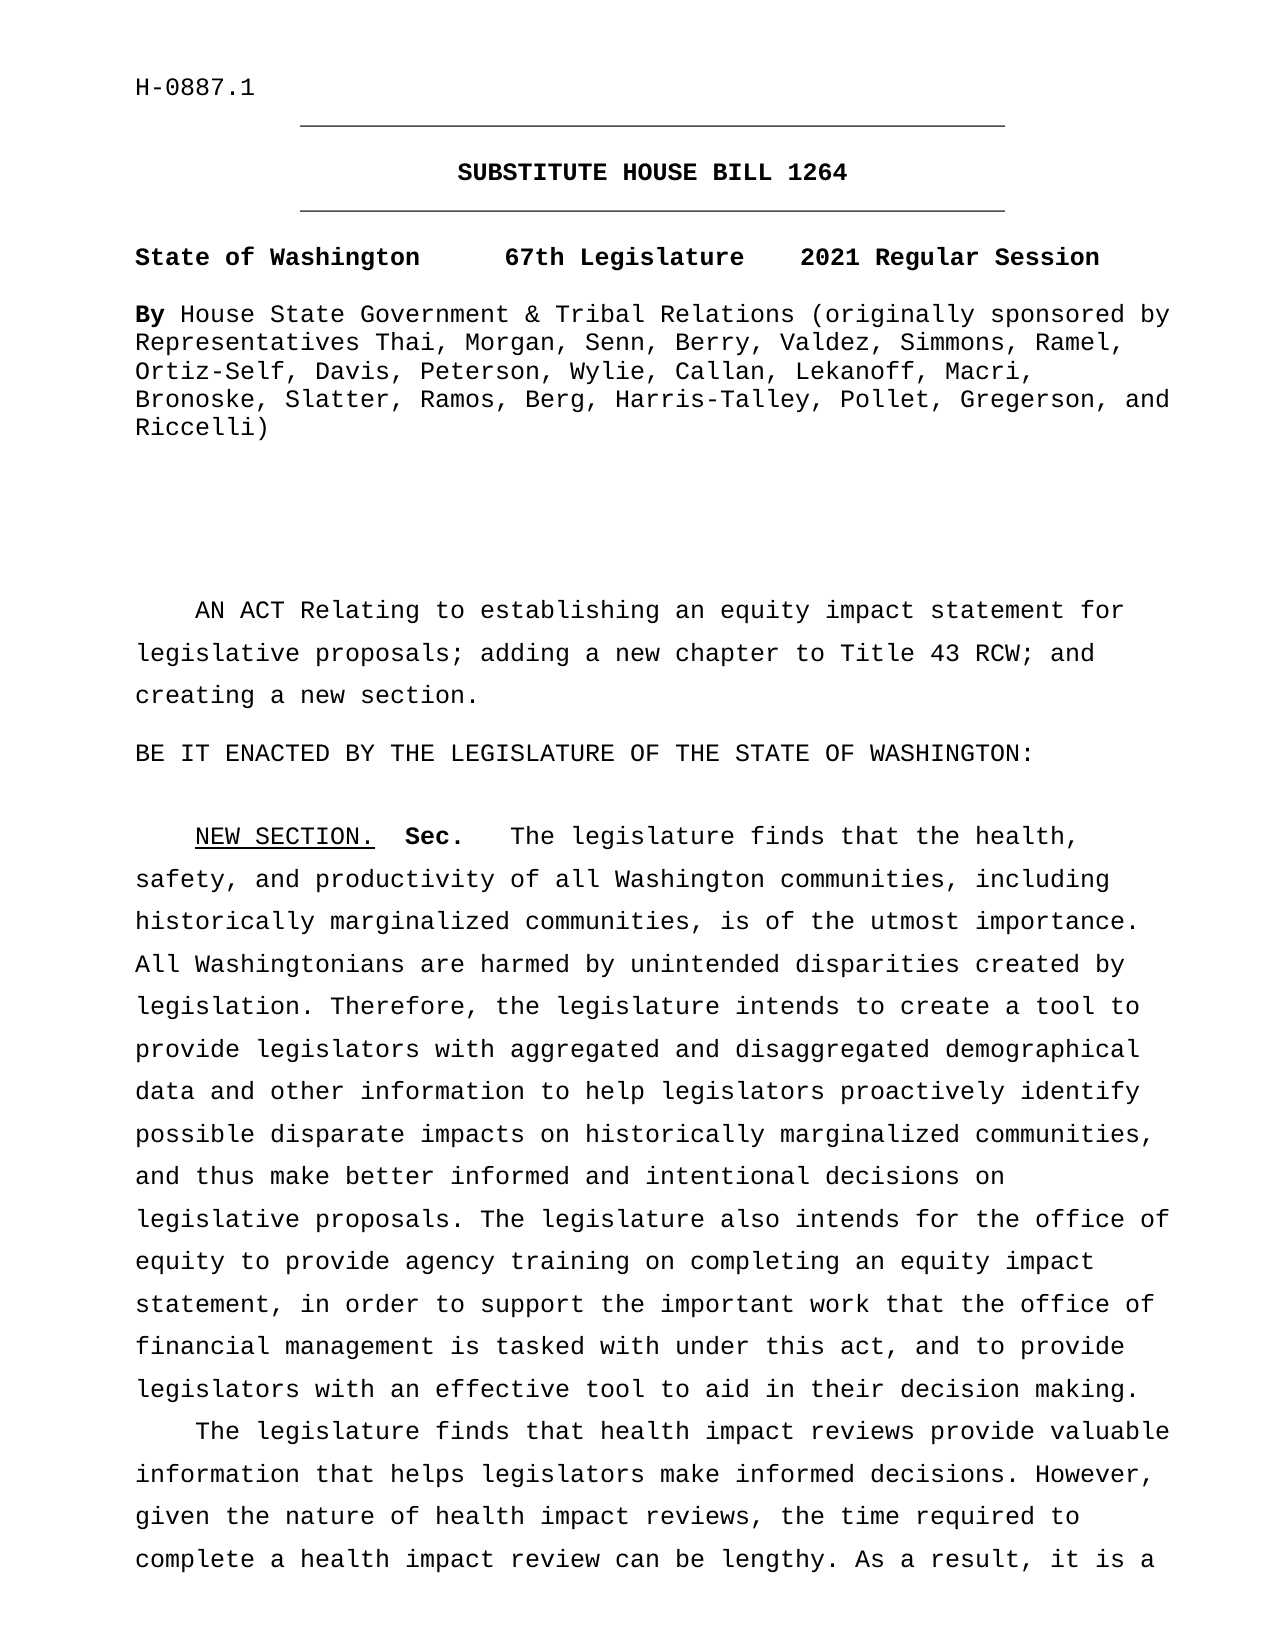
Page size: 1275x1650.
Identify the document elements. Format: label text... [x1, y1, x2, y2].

text State of Washington 67th Legislature 2021 Regular Session [135, 245, 1170, 273]
text H-0887.1 [135, 75, 1170, 103]
text BE IT ENACTED BY THE LEGISLATURE OF THE STATE OF WASHINGTON: [135, 741, 1170, 769]
text _______________________________________________ [135, 188, 1170, 217]
text _______________________________________________ [135, 103, 1170, 132]
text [135, 1406, 1170, 1576]
text By House State Government & Tribal Relations (originally sponsored by Representatives Thai, Morgan, Senn, Berry, Valdez, Simmons, Ramel, Ortiz-Self, Davis, Peterson, Wylie, Callan, Lekanoff, Macri, Bronoske, Slatter, Ramos, Berg, Harris-Talley, Pollet, Gregerson, and Riccelli) [135, 302, 1170, 443]
text SUBSTITUTE HOUSE BILL 1264 [135, 160, 1170, 188]
text NEW SECTION. Sec. The legislature finds that the health, safety, and productivity of all Washington communities, including historically marginalized communities, is of the utmost importance. All Washingtonians are harmed by unintended disparities created by legislation. Therefore, the legislature intends to create a tool to provide legislators with aggregated and disaggregated demographical data and other information to help legislators proactively identify possible disparate impacts on historically marginalized communities, and thus make better informed and intentional decisions on legislative proposals. The legislature also intends for the office of equity to provide agency training on completing an equity impact statement, in order to support the important work that the office of financial management is tasked with under this act, and to provide legislators with an effective tool to aid in their decision making. [135, 811, 1170, 1406]
text AN ACT Relating to establishing an equity impact statement for legislative proposals; adding a new chapter to Title 43 RCW; and creating a new section. [135, 585, 1170, 712]
